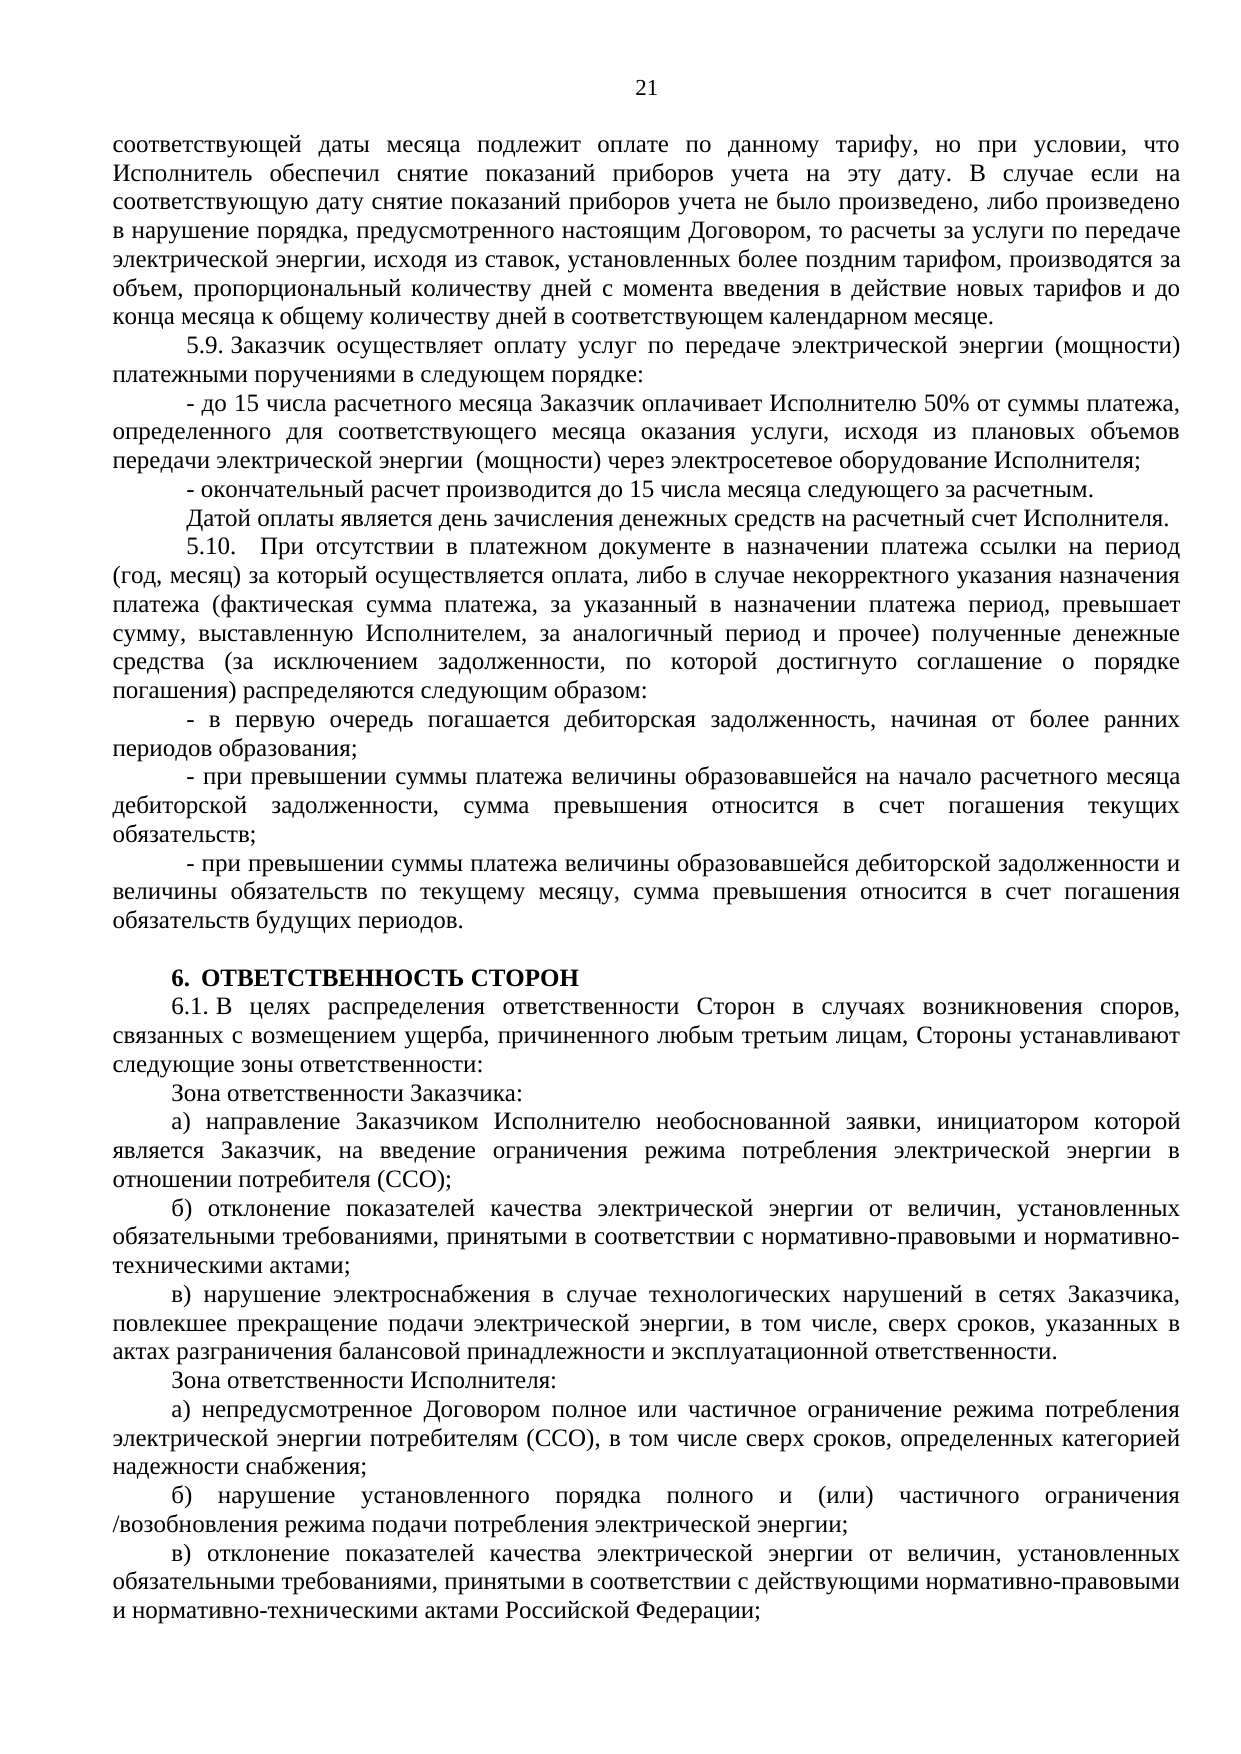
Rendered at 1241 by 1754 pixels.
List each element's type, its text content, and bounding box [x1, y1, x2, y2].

text - в первую очередь погашается дебиторская задолженность, начиная от более ранних периодов образования; [112, 704, 1181, 761]
text б) нарушение установленного порядка полного и (или) частичного ограничения /возобновления режима подачи потребления электрической энергии; [112, 1480, 1181, 1538]
text Датой оплаты является день зачисления денежных средств на расчетный счет Исполнителя. [112, 503, 1181, 531]
text - окончательный расчет производится до 15 числа месяца следующего за расчетным. [112, 474, 1181, 503]
text Зона ответственности Заказчика: [112, 1078, 1181, 1106]
list В целях распределения ответственности Сторон в случаях возникновения споров, связанных с возмещением ущерба, причиненного любым третьим лицам, Стороны устанавливают следующие зоны ответственности: [112, 991, 1181, 1078]
text в) отклонение показателей качества электрической энергии от величин, установленных обязательными требованиями, принятыми в соответствии с действующими нормативно-правовыми и нормативно-техническими актами Российской Федерации; [112, 1538, 1181, 1624]
text - до 15 числа расчетного месяца Заказчик оплачивает Исполнителю 50% от суммы платежа, определенного для соответствующего месяца оказания услуги, исходя из плановых объемов передачи электрической энергии (мощности) через электросетевое оборудование Исполнителя; [112, 388, 1181, 474]
list При отсутствии в платежном документе в назначении платежа ссылки на период (год, месяц) за который осуществляется оплата, либо в случае некорректного указания назначения платежа (фактическая сумма платежа, за указанный в назначении платежа период, превышает сумму, выставленную Исполнителем, за аналогичный период и прочее) полученные денежные средства (за исключением задолженности, по которой достигнуто соглашение о порядке погашения) распределяются следующим образом: [112, 531, 1181, 704]
text в) нарушение электроснабжения в случае технологических нарушений в сетях Заказчика, повлекшее прекращение подачи электрической энергии, в том числе, сверх сроков, указанных в актах разграничения балансовой принадлежности и эксплуатационной ответственности. [112, 1279, 1181, 1365]
text б) отклонение показателей качества электрической энергии от величин, установленных обязательными требованиями, принятыми в соответствии с нормативно-правовыми и нормативно-техническими актами; [112, 1193, 1181, 1279]
list ОТВЕТСТВЕННОСТЬ СТОРОН [112, 963, 1181, 991]
text Зона ответственности Исполнителя: [112, 1365, 1181, 1394]
text - при превышении суммы платежа величины образовавшейся на начало расчетного месяца дебиторской задолженности, сумма превышения относится в счет погашения текущих обязательств; [112, 761, 1181, 848]
list Заказчик осуществляет оплату услуг по передаче электрической энергии (мощности) платежными поручениями в следующем порядке: [112, 330, 1181, 388]
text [112, 129, 1181, 330]
text - при превышении суммы платежа величины образовавшейся дебиторской задолженности и величины обязательств по текущему месяцу, сумма превышения относится в счет погашения обязательств будущих периодов. [112, 848, 1181, 934]
text а) непредусмотренное Договором полное или частичное ограничение режима потребления электрической энергии потребителям (ССО), в том числе сверх сроков, определенных категорией надежности снабжения; [112, 1394, 1181, 1480]
text а) направление Заказчиком Исполнителю необоснованной заявки, инициатором которой является Заказчик, на введение ограничения режима потребления электрической энергии в отношении потребителя (ССО); [112, 1106, 1181, 1193]
